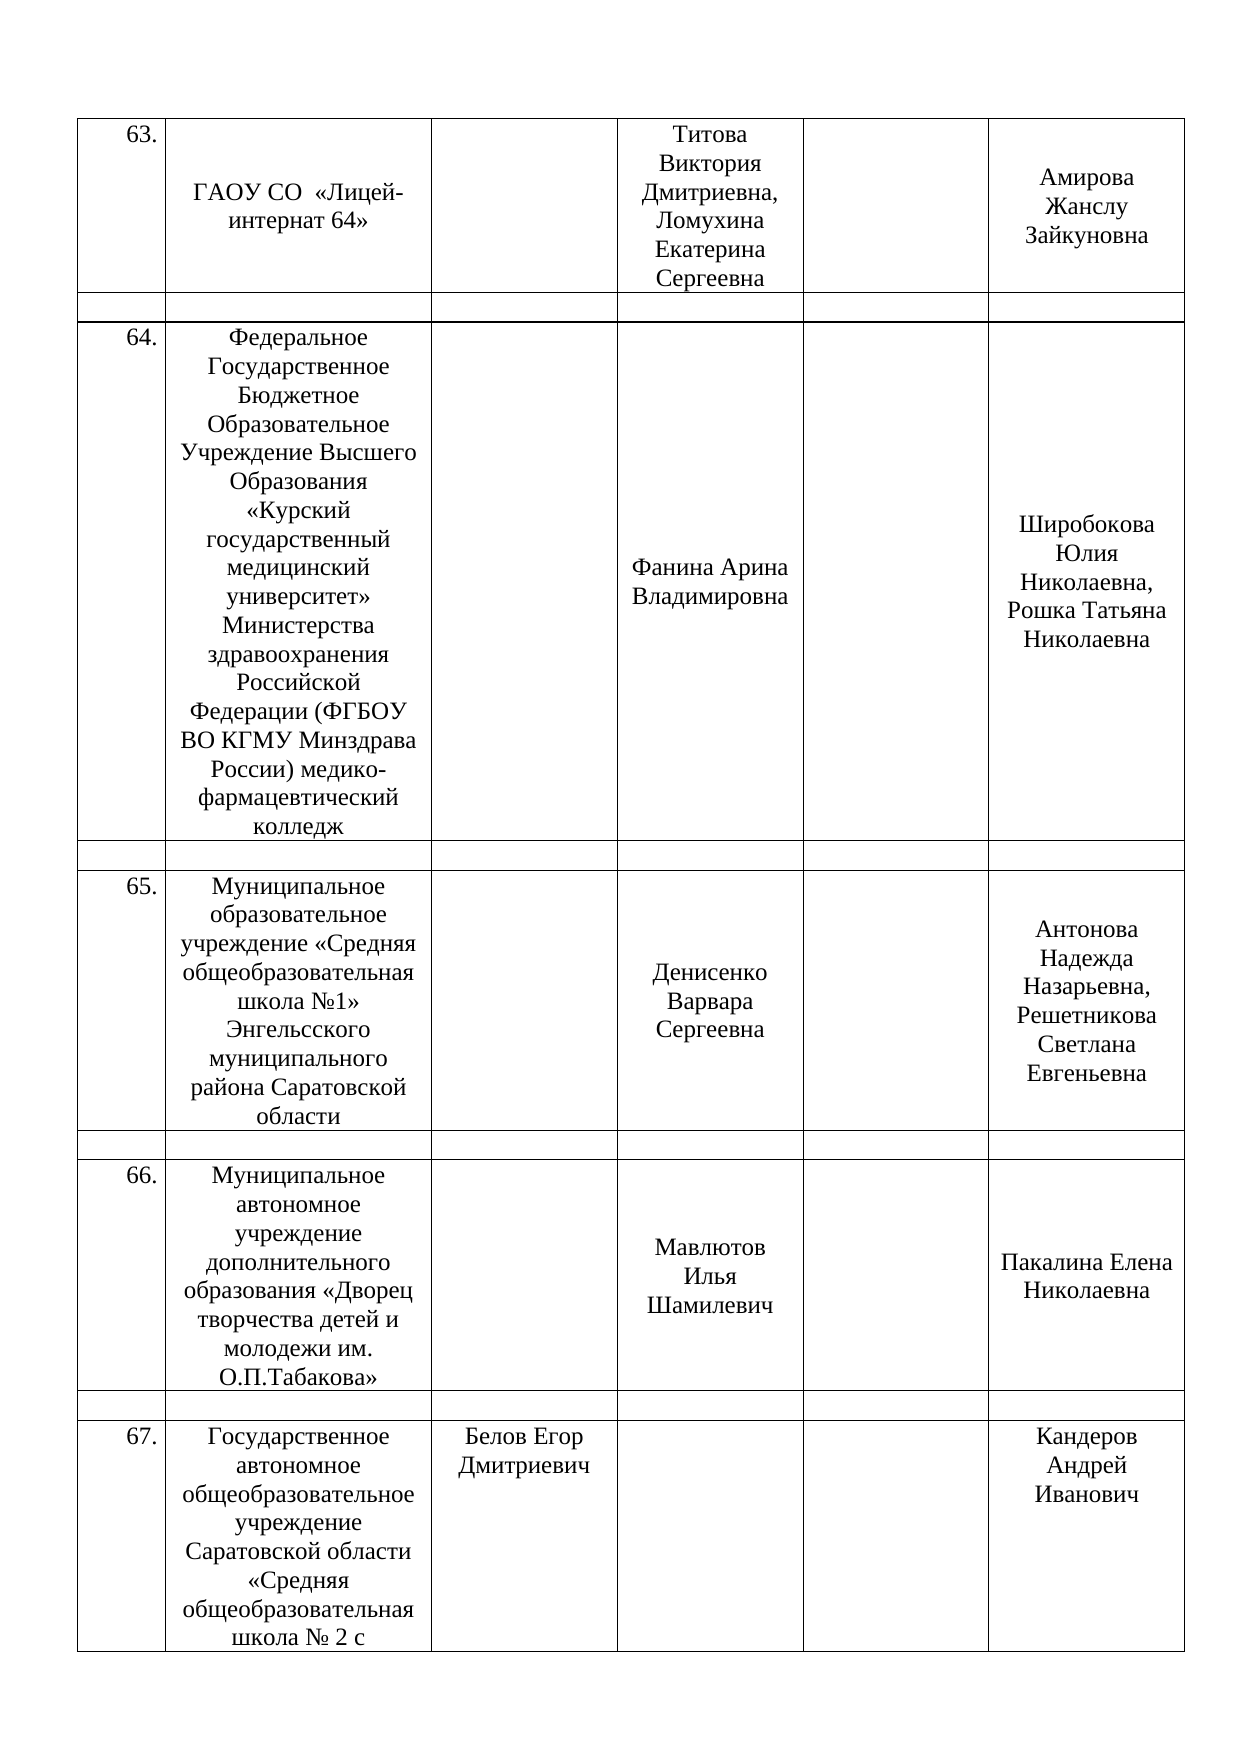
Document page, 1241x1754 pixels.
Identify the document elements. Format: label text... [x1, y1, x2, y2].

table_cell [166, 1131, 431, 1159]
table_cell [618, 1131, 803, 1159]
table_cell [804, 1391, 988, 1420]
table_cell [804, 1421, 988, 1651]
table_cell ГАОУ СО «Лицей-интернат 64» [166, 119, 431, 292]
table_cell [804, 871, 988, 1129]
table_cell Мавлютов Илья Шамилевич [618, 1160, 803, 1390]
table_cell [432, 293, 617, 321]
table_cell [78, 119, 165, 292]
table_cell Муниципальное автономное учреждение дополнительного образования «Дворец творчества детей и молодежи им. О.П.Табакова» [166, 1160, 431, 1390]
table_cell Широбокова Юлия Николаевна, Рошка Татьяна Николаевна [989, 323, 1184, 840]
table_cell [432, 1131, 617, 1159]
table_cell [804, 841, 988, 870]
table_cell [78, 293, 165, 321]
table_cell [432, 871, 617, 1129]
table_cell Амирова Жанслу Зайкуновна [989, 119, 1184, 292]
table_cell [804, 1160, 988, 1390]
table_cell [166, 1421, 431, 1651]
table_cell [78, 871, 165, 1129]
table_cell [618, 841, 803, 870]
table_cell [166, 841, 431, 870]
table_cell [989, 293, 1184, 321]
table_cell Титова Виктория Дмитриевна, Ломухина Екатерина Сергеевна [618, 119, 803, 292]
table_cell [804, 119, 988, 292]
table_cell Пакалина Елена Николаевна [989, 1160, 1184, 1390]
table_cell Антонова Надежда Назарьевна, Решетникова Светлана Евгеньевна [989, 871, 1184, 1129]
table_cell Федеральное Государственное Бюджетное Образовательное Учреждение Высшего Образования «Курский государственный медицинский университет» Министерства здравоохранения Российской Федерации (ФГБОУ ВО КГМУ Минздрава России) медико-фармацевтический колледж [166, 323, 431, 840]
table_cell [989, 1391, 1184, 1420]
table_cell [804, 1131, 988, 1159]
table_cell [166, 293, 431, 321]
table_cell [989, 1421, 1184, 1651]
table_cell Фанина Арина Владимировна [618, 323, 803, 840]
table_cell [618, 1421, 803, 1651]
table_cell [989, 1131, 1184, 1159]
table_cell [618, 1391, 803, 1420]
table_cell [804, 293, 988, 321]
table_cell Денисенко Варвара Сергеевна [618, 871, 803, 1129]
table_cell [78, 1391, 165, 1420]
table_cell [432, 1391, 617, 1420]
table_cell [432, 841, 617, 870]
table_cell [78, 1160, 165, 1390]
table_cell [989, 841, 1184, 870]
table_cell [432, 323, 617, 840]
table_cell [166, 1391, 431, 1420]
table_cell [432, 1160, 617, 1390]
table_cell [78, 841, 165, 870]
table_cell Муниципальное образовательное учреждение «Средняя общеобразовательная школа №1» Энгельсского муниципального района Саратовской области [166, 871, 431, 1129]
table_cell [78, 1421, 165, 1651]
table_cell [804, 323, 988, 840]
table_cell [78, 323, 165, 840]
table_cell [432, 1421, 617, 1651]
table_cell [618, 293, 803, 321]
table_cell [78, 1131, 165, 1159]
table_cell [432, 119, 617, 292]
